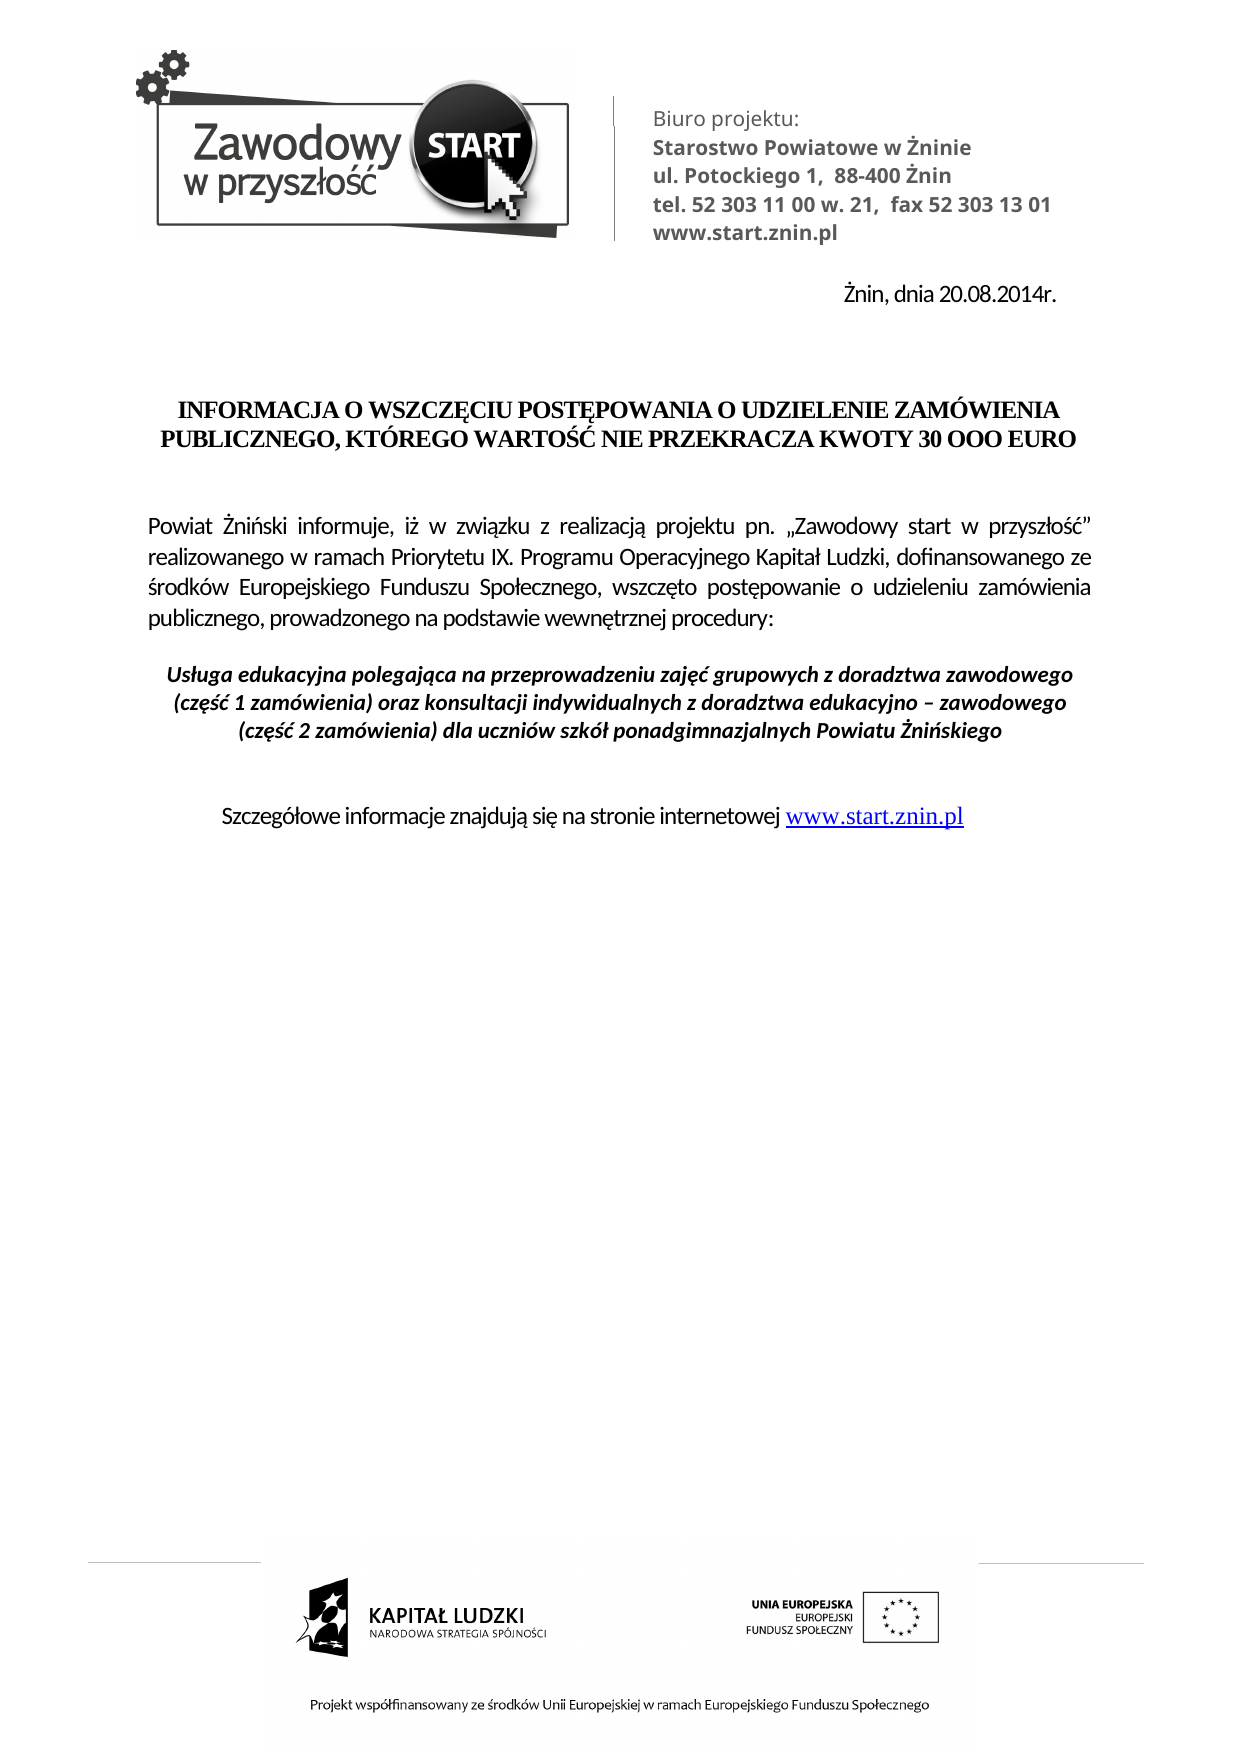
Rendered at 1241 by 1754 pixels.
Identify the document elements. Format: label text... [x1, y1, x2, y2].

text Szczegółowe informacje znajdują się na stronie internetowej www.start.znin.pl [148, 801, 1090, 831]
picture [136, 50, 575, 238]
text INFORMACJA O WSZCZĘCIU POSTĘPOWANIA O UDZIELENIE ZAMÓWIENIA PUBLICZNEGO, KTÓREGO WARTOŚĆ NIE PRZEKRACZA KWOTY 30 OOO EURO [148, 396, 1090, 453]
picture [261, 1538, 979, 1751]
text Żnin, dnia 20.08.2014r. [738, 278, 1090, 308]
text Usługa edukacyjna polegająca na przeprowadzeniu zajęć grupowych z doradztwa zawodowego (część 1 zamówienia) oraz konsultacji indywidualnych z doradztwa edukacyjno – zawodowego (część 2 zamówienia) dla uczniów szkół ponadgimnazjalnych Powiatu Żnińskiego [148, 660, 1093, 744]
text Powiat Żniński informuje, iż w związku z realizacją projektu pn. „Zawodowy start w przyszłość” realizowanego w ramach Priorytetu IX. Programu Operacyjnego Kapitał Ludzki, dofinansowanego ze środków Europejskiego Funduszu Społecznego, wszczęto postępowanie o udzieleniu zamówienia publicznego, prowadzonego na podstawie wewnętrznej procedury: [148, 510, 1093, 632]
